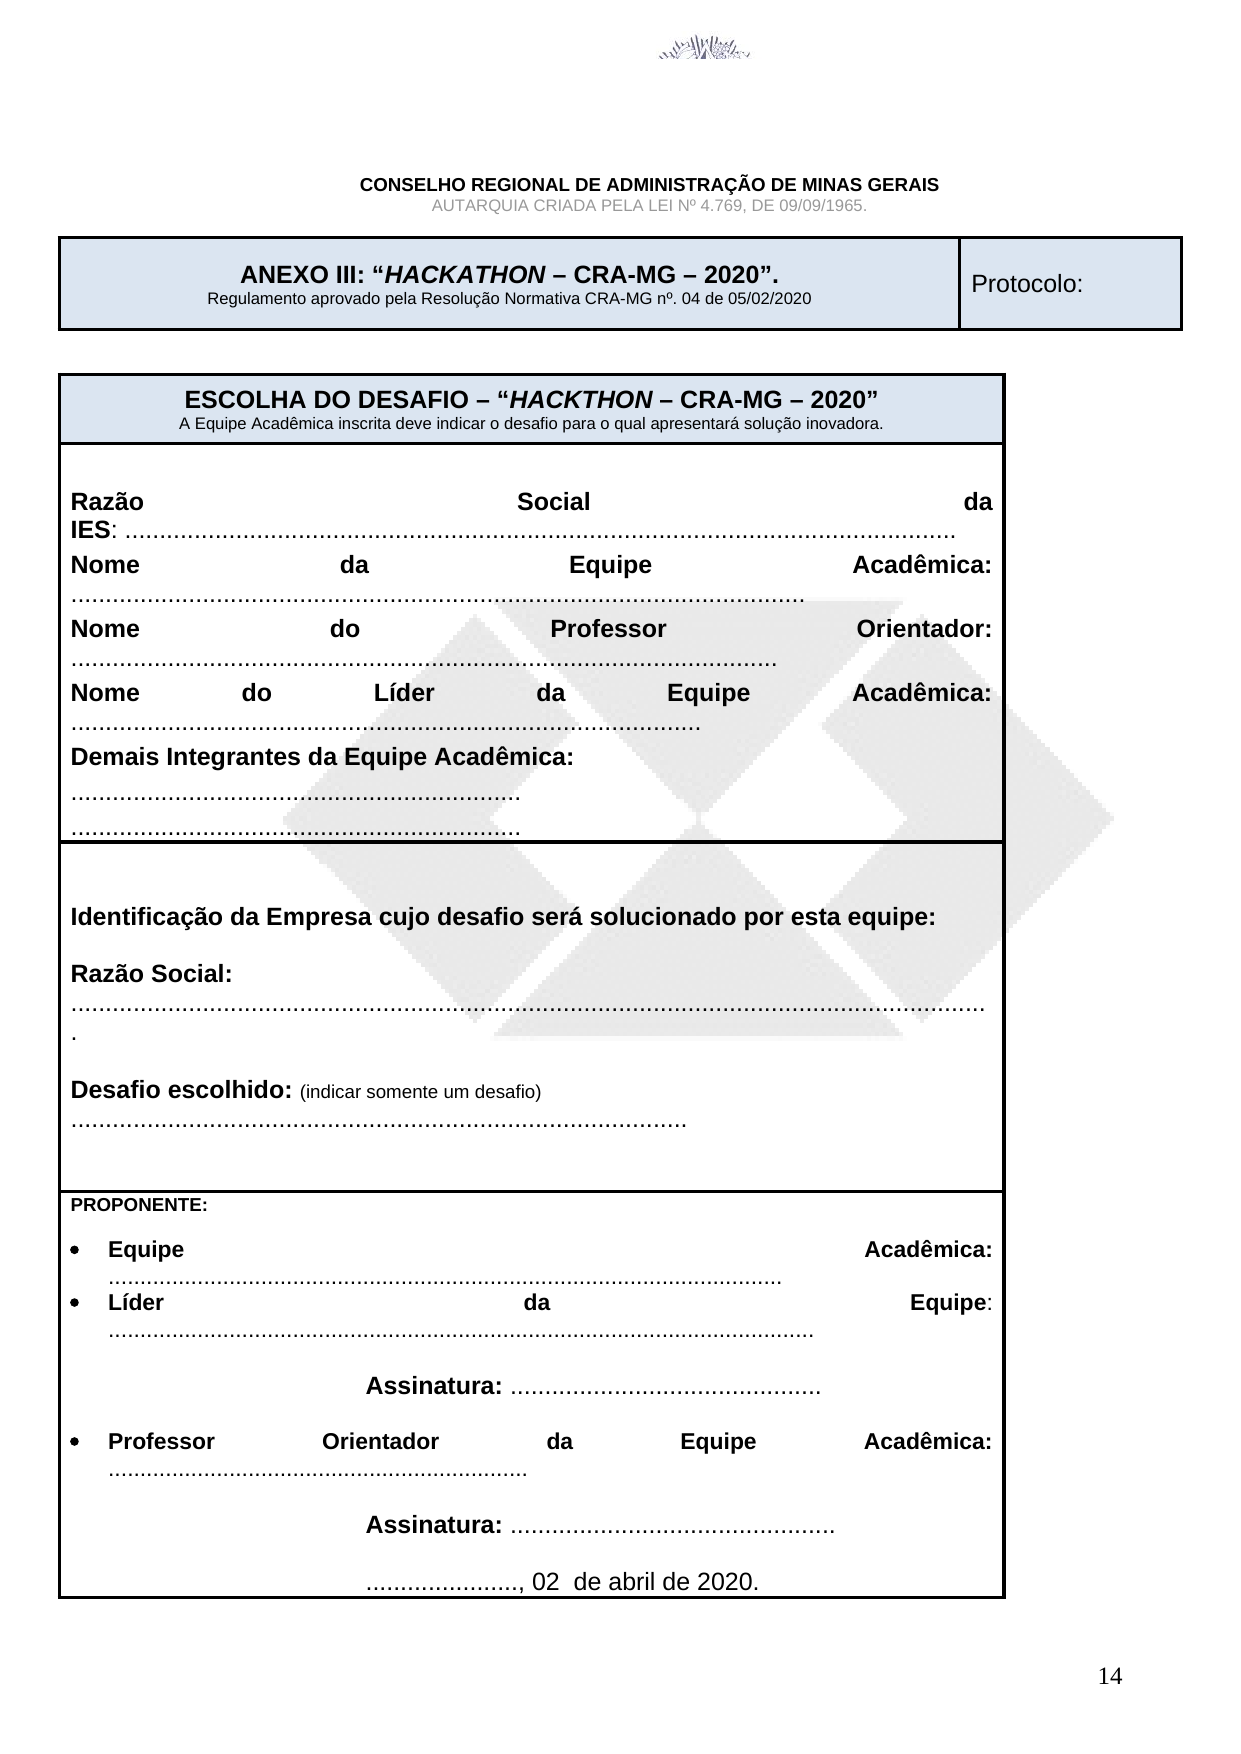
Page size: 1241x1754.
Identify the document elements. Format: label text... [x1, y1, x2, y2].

picture [642, 31, 773, 59]
table_cell Razão Social da IES: ........................................................................................................................ Nome da Equipe Acadêmica: .......................................................................................................... Nome do Professor Orientador: ...................................................................................................... Nome do Líder da Equipe Acadêmica: ........................................................................................... Demais Integrantes da Equipe Acadêmica: ................................................................. ................................................................. [61, 553, 1002, 947]
table_header Protocolo: [961, 346, 1180, 435]
table_header ANEXO III: “HACKATHON – CRA-MG – 2020”. Regulamento aprovado pela Resolução Normativa CRA-MG nº. 04 de 05/02/2020 [61, 346, 958, 435]
table_cell Identificação da Empresa cujo desafio será solucionado por esta equipe: Razão Social: ..................................................................................................................................... Desafio escolhido: (indicar somente um desafio) ......................................................................................... [61, 951, 1002, 1297]
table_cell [61, 1300, 1002, 1617]
table_header ESCOLHA DO DESAFIO – “HACKTHON – CRA-MG – 2020” A Equipe Acadêmica inscrita deve indicar o desafio para o qual apresentará solução inovadora. [61, 483, 1002, 549]
